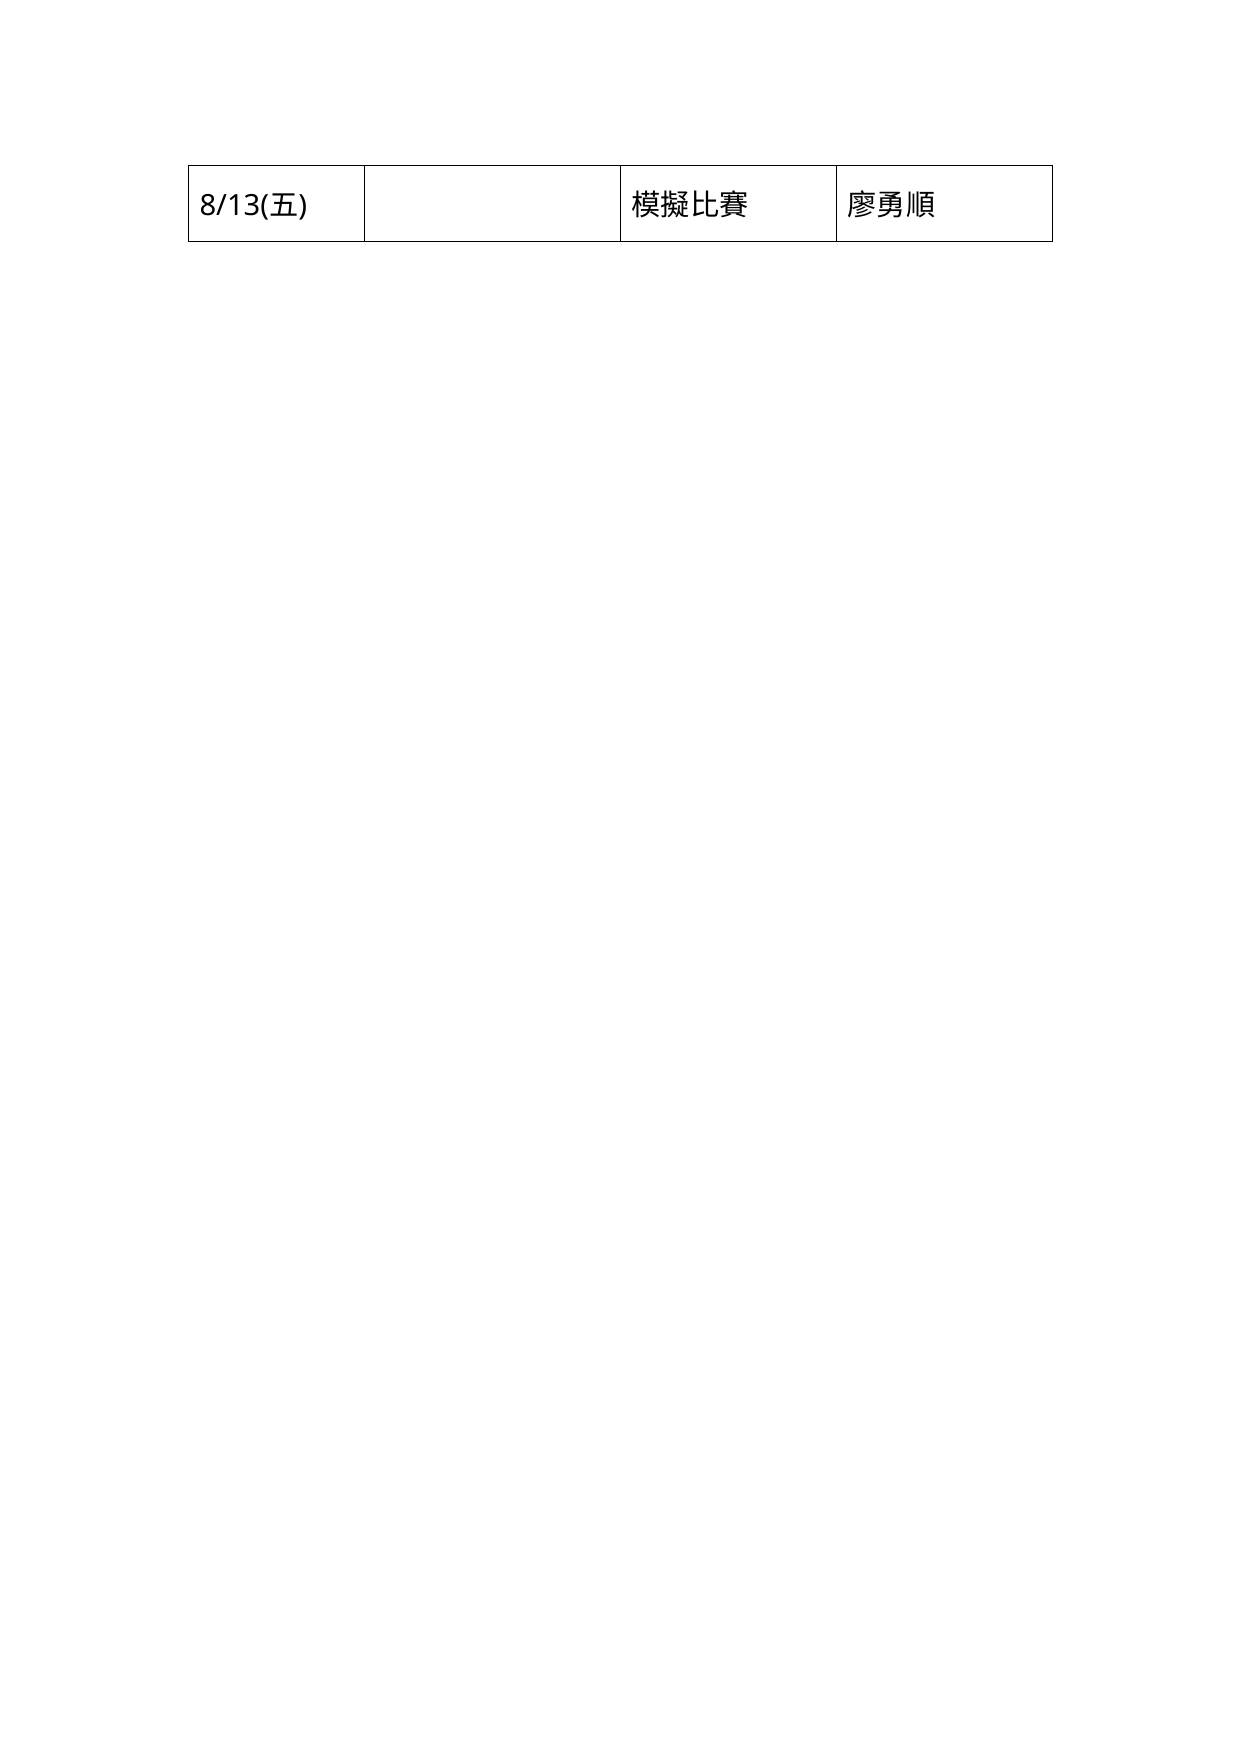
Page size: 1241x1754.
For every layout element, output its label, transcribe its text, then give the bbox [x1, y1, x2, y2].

table_cell 廖勇順 [837, 166, 1052, 241]
table_cell 8/13(五) [189, 166, 364, 241]
table_cell 模擬比賽 [621, 166, 836, 241]
